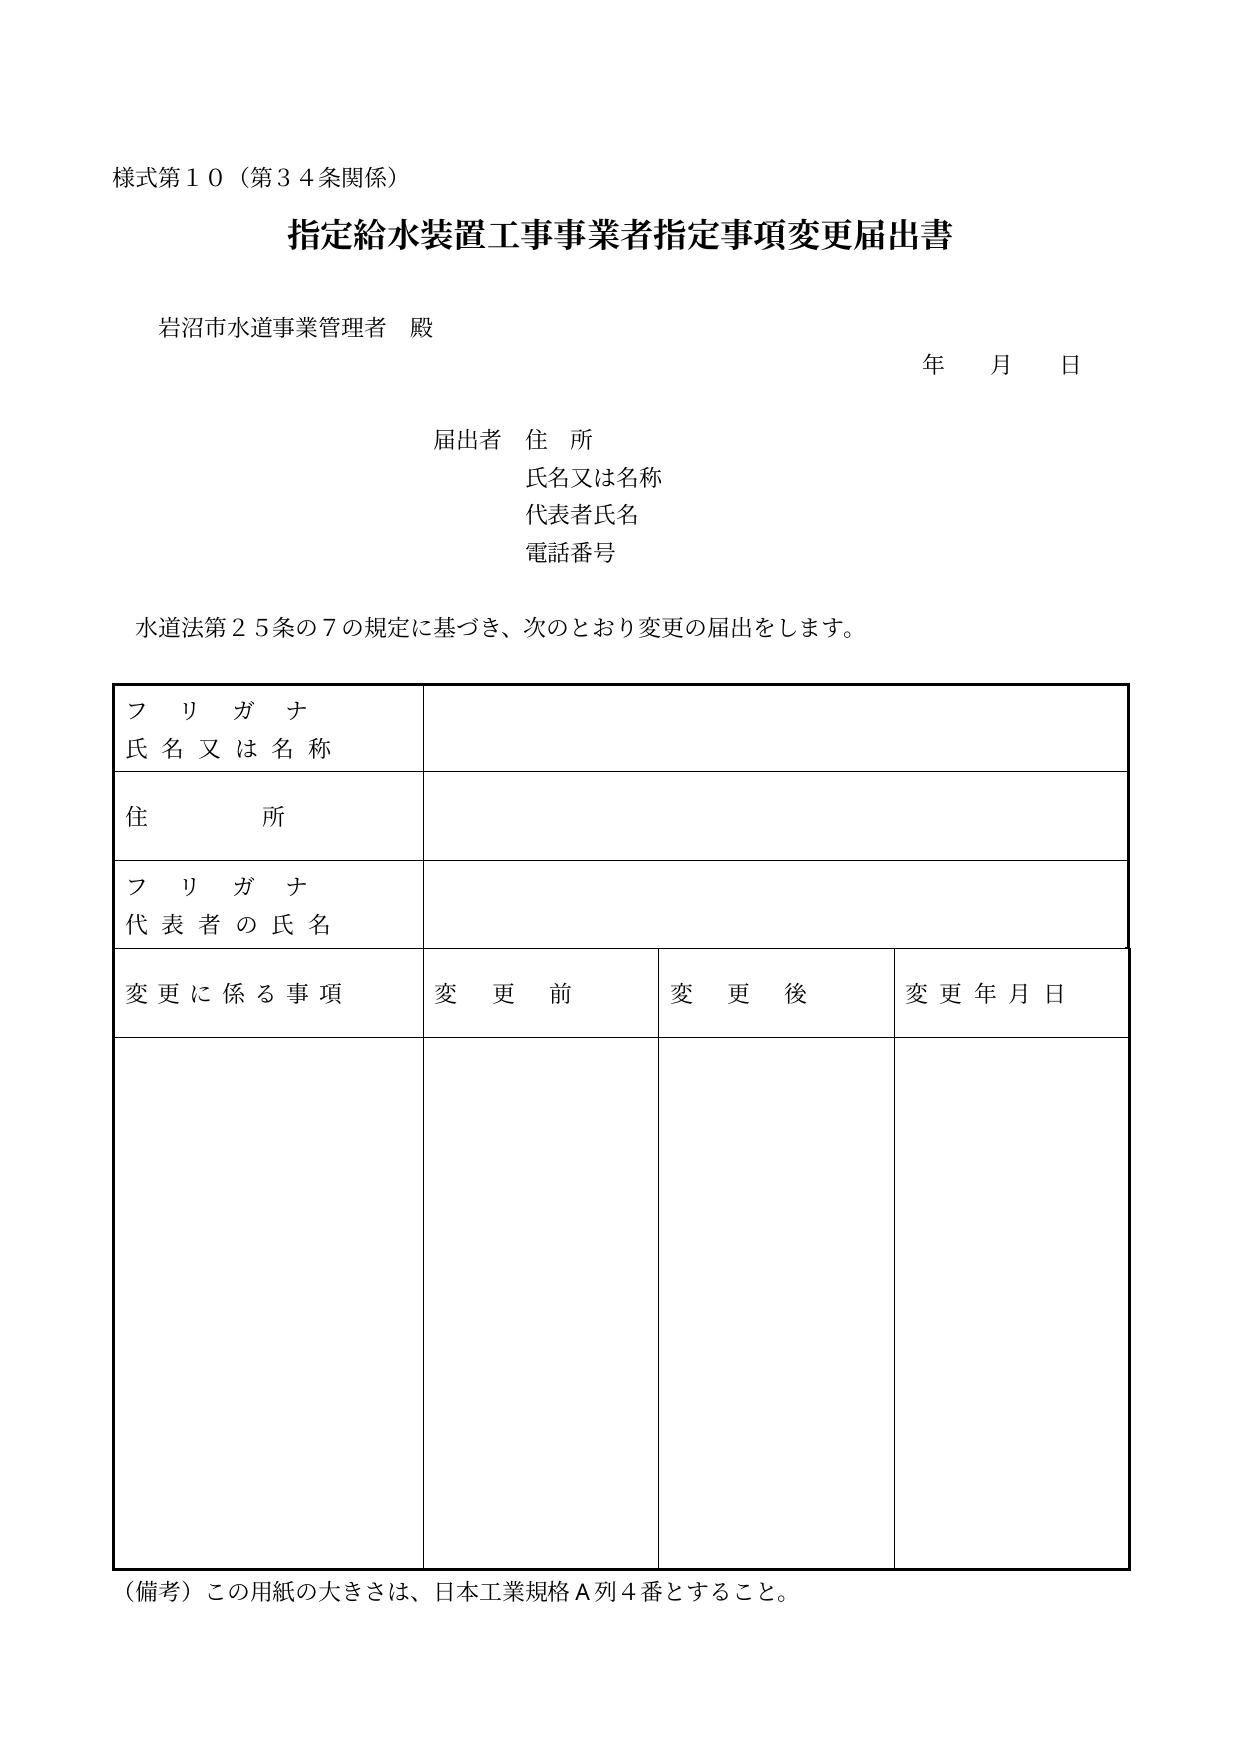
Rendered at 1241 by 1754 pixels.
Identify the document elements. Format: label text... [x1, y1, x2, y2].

table_cell 変更前 [424, 949, 658, 1037]
text （備考）この用紙の大きさは、日本工業規格A列４番とすること。 [112, 1571, 1128, 1609]
text 水道法第２５条の７の規定に基づき、次のとおり変更の届出をします。 [112, 608, 1128, 645]
text 届出者 住 所 [112, 420, 1128, 458]
table_header フリガナ 氏名又は名称 [115, 686, 423, 771]
table_header [424, 686, 1127, 771]
text 様式第１０（第３４条関係） [112, 158, 1128, 195]
table_cell 変更後 [659, 949, 894, 1037]
table_cell フリガナ 代表者の氏名 [115, 861, 423, 948]
text 電話番号 [112, 533, 1128, 570]
text 岩沼市水道事業管理者 殿 [112, 308, 1128, 345]
table_cell [424, 1038, 658, 1568]
table_cell 変更に係る事項 [115, 949, 423, 1037]
table_cell [659, 1038, 894, 1568]
table_cell 住所 [115, 772, 423, 860]
text 年 月 日 [112, 345, 1082, 383]
text 指定給水装置工事事業者指定事項変更届出書 [112, 195, 1128, 270]
table_cell 変更年月日 [895, 949, 1128, 1037]
table_cell [424, 861, 1127, 948]
text 氏名又は名称 [112, 458, 1128, 495]
table_cell [895, 1038, 1128, 1568]
table_cell [115, 1038, 423, 1568]
table_cell [424, 772, 1127, 860]
text 代表者氏名 [112, 495, 1128, 533]
